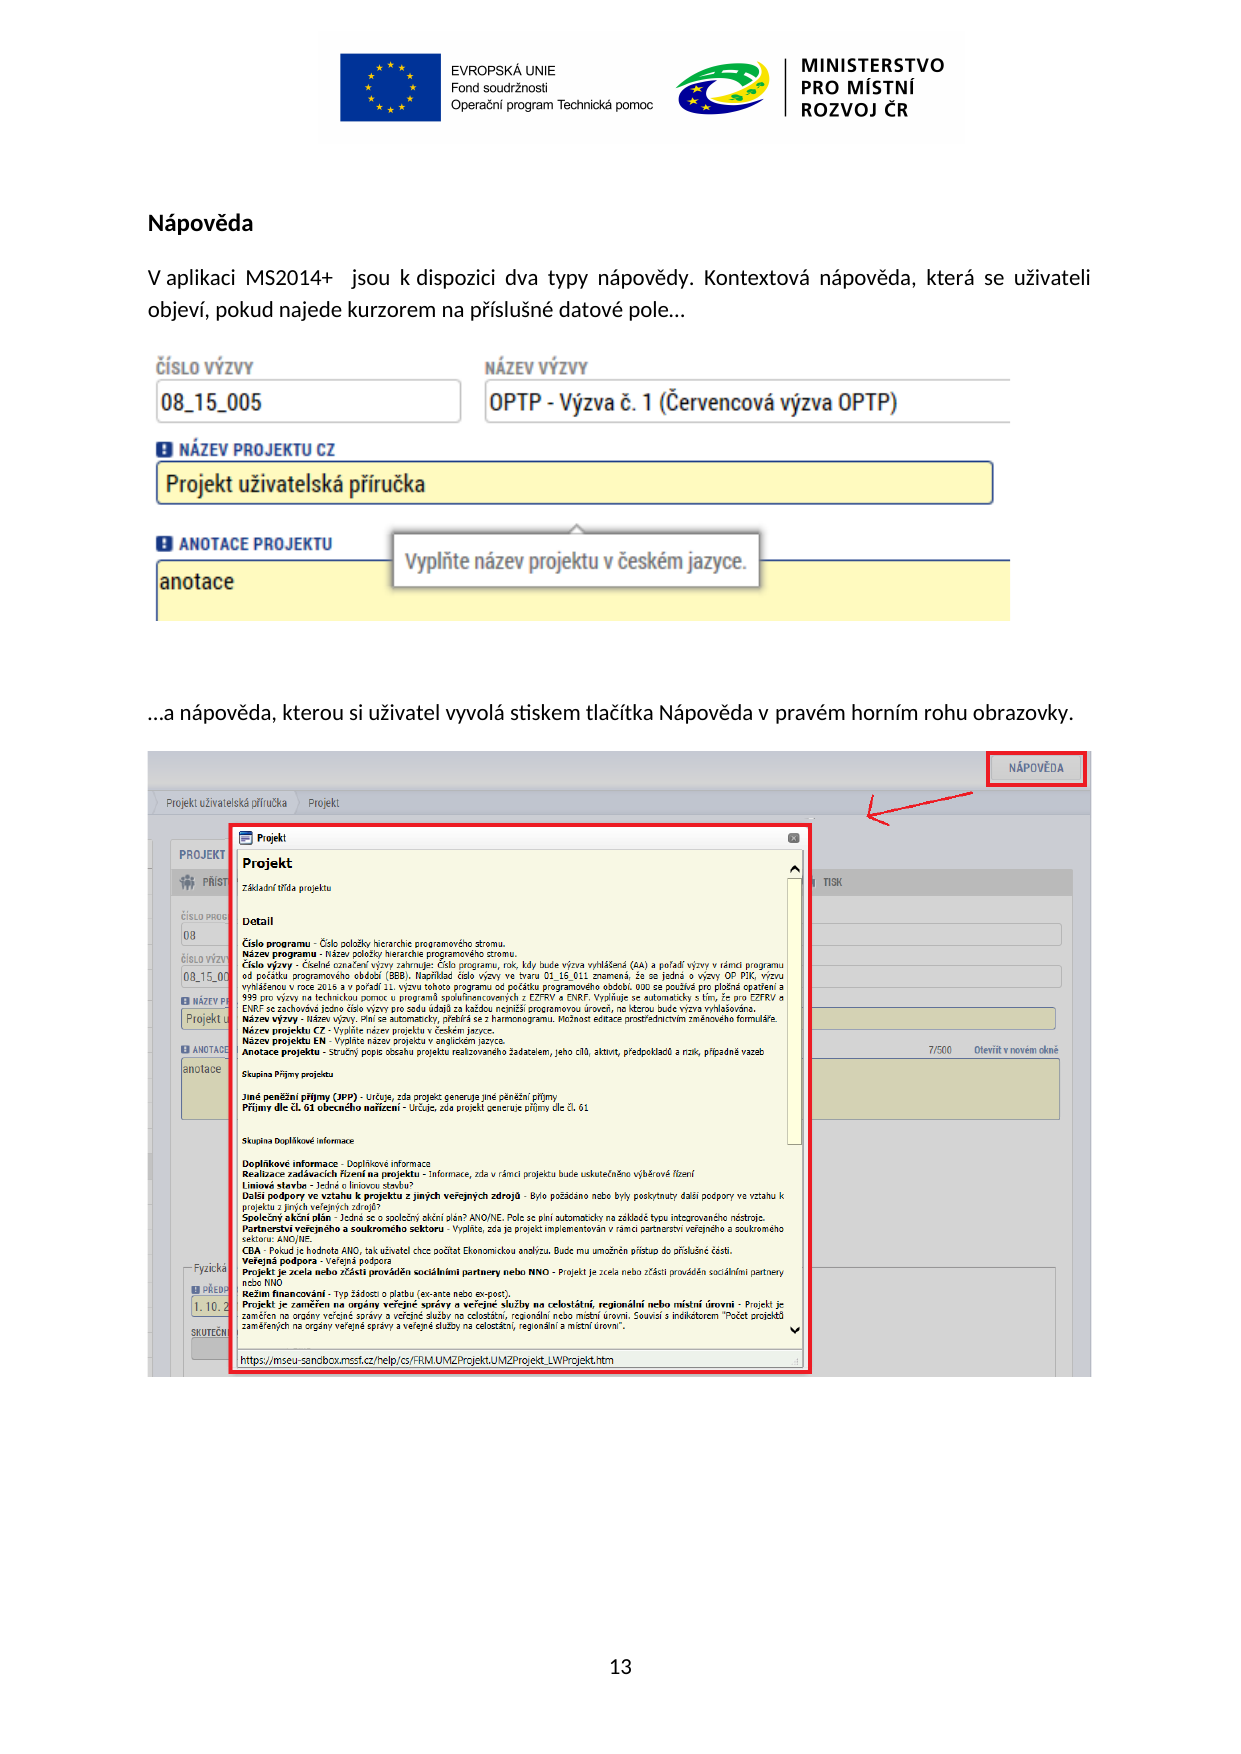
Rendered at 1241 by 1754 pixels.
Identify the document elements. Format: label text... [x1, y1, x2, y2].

picture [147, 348, 1010, 621]
text V aplikaci MS2014+ jsou k dispozici dva typy nápovědy. Kontextová nápověda, která se uživateli objeví, pokud najede kurzorem na příslušné datové pole… [148, 263, 1093, 324]
subtitle Nápověda [148, 208, 1093, 238]
text …a nápověda, kterou si uživatel vyvolá stiskem tlačítka Nápověda v pravém horním rohu obrazovky. [148, 698, 1093, 727]
picture [147, 751, 1092, 1377]
picture [318, 31, 965, 144]
